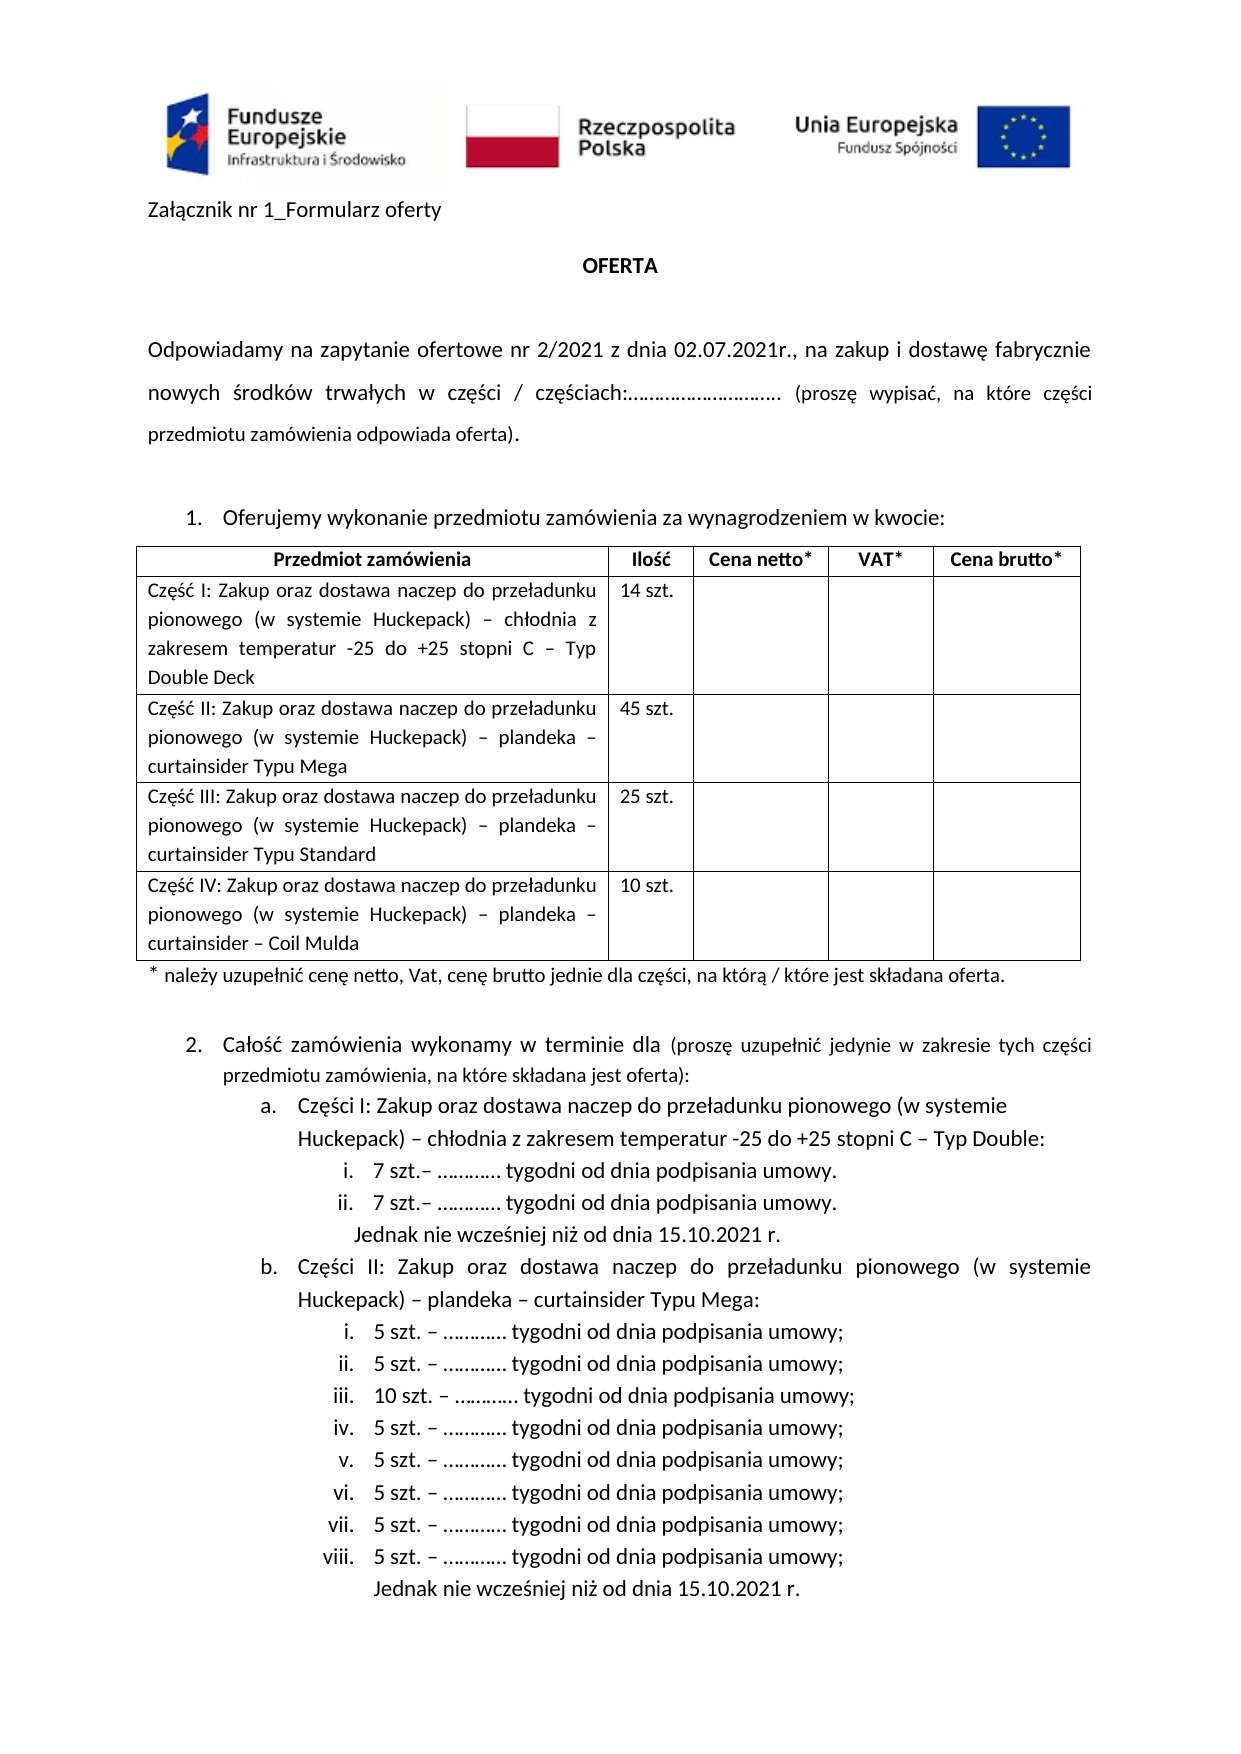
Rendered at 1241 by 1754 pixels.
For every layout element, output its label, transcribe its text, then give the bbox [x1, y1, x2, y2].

table_cell [829, 783, 933, 871]
list 5 szt. – ………… tygodni od dnia podpisania umowy; [354, 1317, 1093, 1345]
text * należy uzupełnić cenę netto, Vat, cenę brutto jednie dla części, na którą / które jest składana oferta. [148, 961, 1093, 989]
table_cell [934, 872, 1080, 959]
list 10 szt. – ………… tygodni od dnia podpisania umowy; [354, 1381, 1093, 1409]
table_cell [829, 695, 933, 782]
list 5 szt. – ………… tygodni od dnia podpisania umowy; [354, 1446, 1093, 1474]
list Całość zamówienia wykonamy w terminie dla (proszę uzupełnić jedynie w zakresie tych części przedmiotu zamówienia, na które składana jest oferta): [185, 1031, 1093, 1088]
table_header VAT* [829, 547, 933, 576]
table_cell 10 szt. [609, 872, 693, 959]
list Oferujemy wykonanie przedmiotu zamówienia za wynagrodzeniem w kwocie: [185, 503, 1093, 532]
list 5 szt. – ………… tygodni od dnia podpisania umowy; [354, 1413, 1093, 1441]
table_cell [694, 695, 828, 782]
list 7 szt.– ………… tygodni od dnia podpisania umowy. [354, 1188, 1093, 1216]
table_cell [694, 577, 828, 694]
table_cell Część IV: Zakup oraz dostawa naczep do przeładunku pionowego (w systemie Huckepack) – plandeka – curtainsider – Coil Mulda [137, 872, 608, 959]
table_cell Część III: Zakup oraz dostawa naczep do przeładunku pionowego (w systemie Huckepack) – plandeka – curtainsider Typu Standard [137, 783, 608, 871]
table_cell 45 szt. [609, 695, 693, 782]
table_cell [829, 577, 933, 694]
table_cell Część II: Zakup oraz dostawa naczep do przeładunku pionowego (w systemie Huckepack) – plandeka – curtainsider Typu Mega [137, 695, 608, 782]
table_cell [829, 872, 933, 959]
list 5 szt. – ………… tygodni od dnia podpisania umowy; [354, 1510, 1093, 1538]
text Odpowiadamy na zapytanie ofertowe nr 2/2021 z dnia 02.07.2021r., na zakup i dostawę fabrycznie nowych środków trwałych w części / częściach:……………………….. (proszę wypisać, na które części przedmiotu zamówienia odpowiada oferta). [148, 336, 1093, 448]
text OFERTA [148, 252, 1093, 280]
list Części I: Zakup oraz dostawa naczep do przeładunku pionowego (w systemie Huckepack) – chłodnia z zakresem temperatur -25 do +25 stopni C – Typ Double: [260, 1092, 1093, 1152]
list Części II: Zakup oraz dostawa naczep do przeładunku pionowego (w systemie Huckepack) – plandeka – curtainsider Typu Mega: [260, 1252, 1093, 1313]
table_cell 25 szt. [609, 783, 693, 871]
list 5 szt. – ………… tygodni od dnia podpisania umowy; [354, 1349, 1093, 1377]
table_cell [934, 577, 1080, 694]
picture [147, 73, 1085, 196]
list Jednak nie wcześniej niż od dnia 15.10.2021 r. [281, 1220, 1093, 1248]
list 7 szt.– ………… tygodni od dnia podpisania umowy. [354, 1156, 1093, 1184]
list 5 szt. – ………… tygodni od dnia podpisania umowy; [354, 1542, 1093, 1570]
table_cell [694, 872, 828, 959]
table_cell [934, 783, 1080, 871]
list 5 szt. – ………… tygodni od dnia podpisania umowy; [354, 1478, 1093, 1506]
table_header Cena netto* [694, 547, 828, 576]
table_header Cena brutto* [934, 547, 1080, 576]
list Jednak nie wcześniej niż od dnia 15.10.2021 r. [373, 1574, 1093, 1602]
table_cell [694, 783, 828, 871]
table_header Przedmiot zamówienia [137, 547, 608, 576]
table_cell 14 szt. [609, 577, 693, 694]
table_cell Część I: Zakup oraz dostawa naczep do przeładunku pionowego (w systemie Huckepack) – chłodnia z zakresem temperatur -25 do +25 stopni C – Typ Double Deck [137, 577, 608, 694]
table_header Ilość [609, 547, 693, 576]
table_cell [934, 695, 1080, 782]
